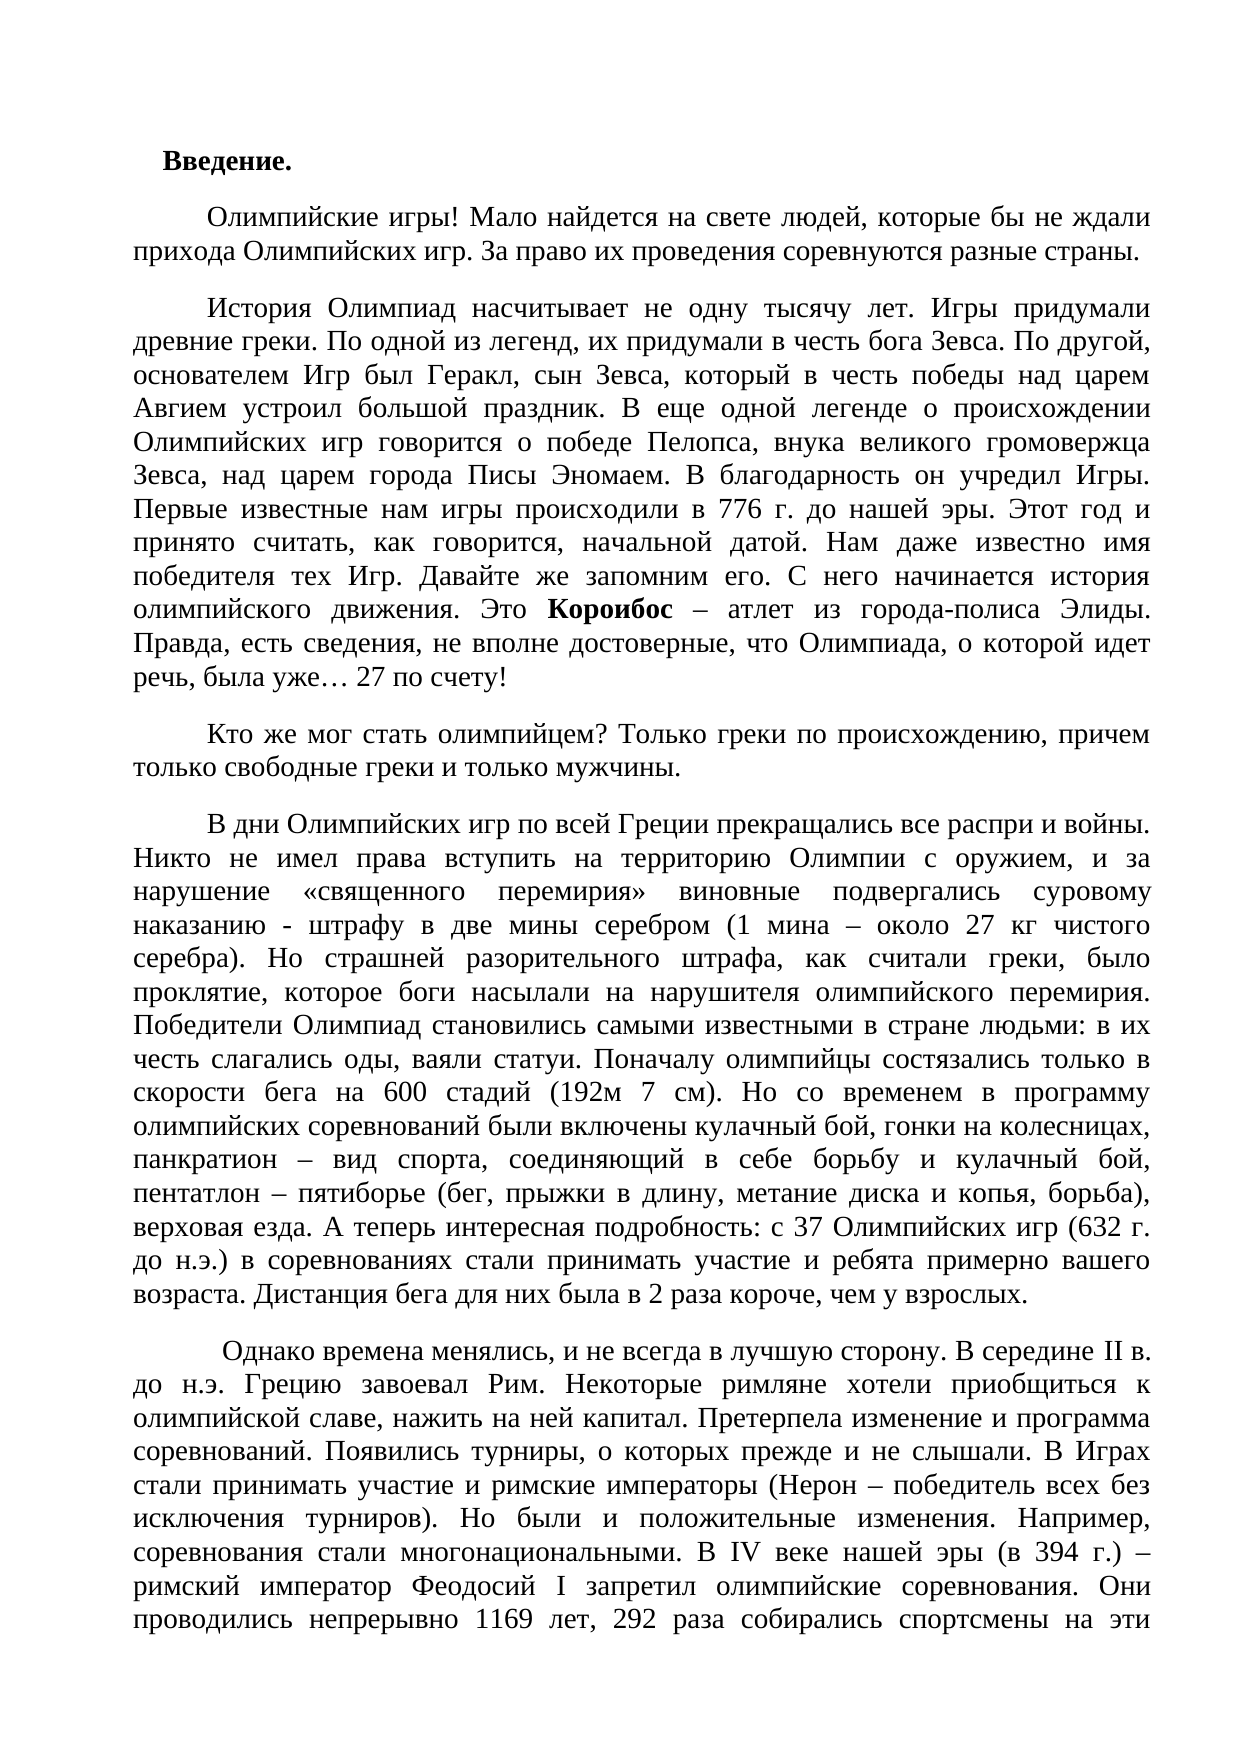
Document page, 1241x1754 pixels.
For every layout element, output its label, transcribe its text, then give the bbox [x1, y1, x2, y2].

text Олимпийские игры! Мало найдется на свете людей, которые бы не ждали прихода Олимпийских игр. За право их проведения соревнуются разные страны. [133, 199, 1152, 266]
text В дни Олимпийских игр по всей Греции прекращались все распри и войны. Никто не имел права вступить на территорию Олимпии с оружием, и за нарушение «священного перемирия» виновные подвергались суровому наказанию - штрафу в две мины серебром (1 мина – около 27 кг чистого серебра). Но страшней разорительного штрафа, как считали греки, было проклятие, которое боги насылали на нарушителя олимпийского перемирия. Победители Олимпиад становились самыми известными в стране людьми: в их честь слагались оды, ваяли статуи. Поначалу олимпийцы состязались только в скорости бега на 600 стадий (192м 7 см). Но со временем в программу олимпийских соревнований были включены кулачный бой, гонки на колесницах, панкратион – вид спорта, соединяющий в себе борьбу и кулачный бой, пентатлон – пятиборье (бег, прыжки в длину, метание диска и копья, борьба), верховая езда. А теперь интересная подробность: с 37 Олимпийских игр (632 г. до н.э.) в соревнованиях стали принимать участие и ребята примерно вашего возраста. Дистанция бега для них была в 2 раза короче, чем у взрослых. [133, 806, 1152, 1309]
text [133, 1333, 1152, 1635]
text Кто же мог стать олимпийцем? Только греки по происхождению, причем только свободные греки и только мужчины. [133, 716, 1152, 783]
text История Олимпиад насчитывает не одну тысячу лет. Игры придумали древние греки. По одной из легенд, их придумали в честь бога Зевса. По другой, основателем Игр был Геракл, сын Зевса, который в честь победы над царем Авгием устроил большой праздник. В еще одной легенде о происхождении Олимпийских игр говорится о победе Пелопса, внука великого громовержца Зевса, над царем города Писы Эномаем. В благодарность он учредил Игры. Первые известные нам игры происходили в 776 г. до нашей эры. Этот год и принято считать, как говорится, начальной датой. Нам даже известно имя победителя тех Игр. Давайте же запомним его. С него начинается история олимпийского движения. Это Короибос – атлет из города-полиса Элиды. Правда, есть сведения, не вполне достоверные, что Олимпиада, о которой идет речь, была уже… 27 по счету! [133, 290, 1152, 692]
text Введение. [162, 147, 1152, 176]
